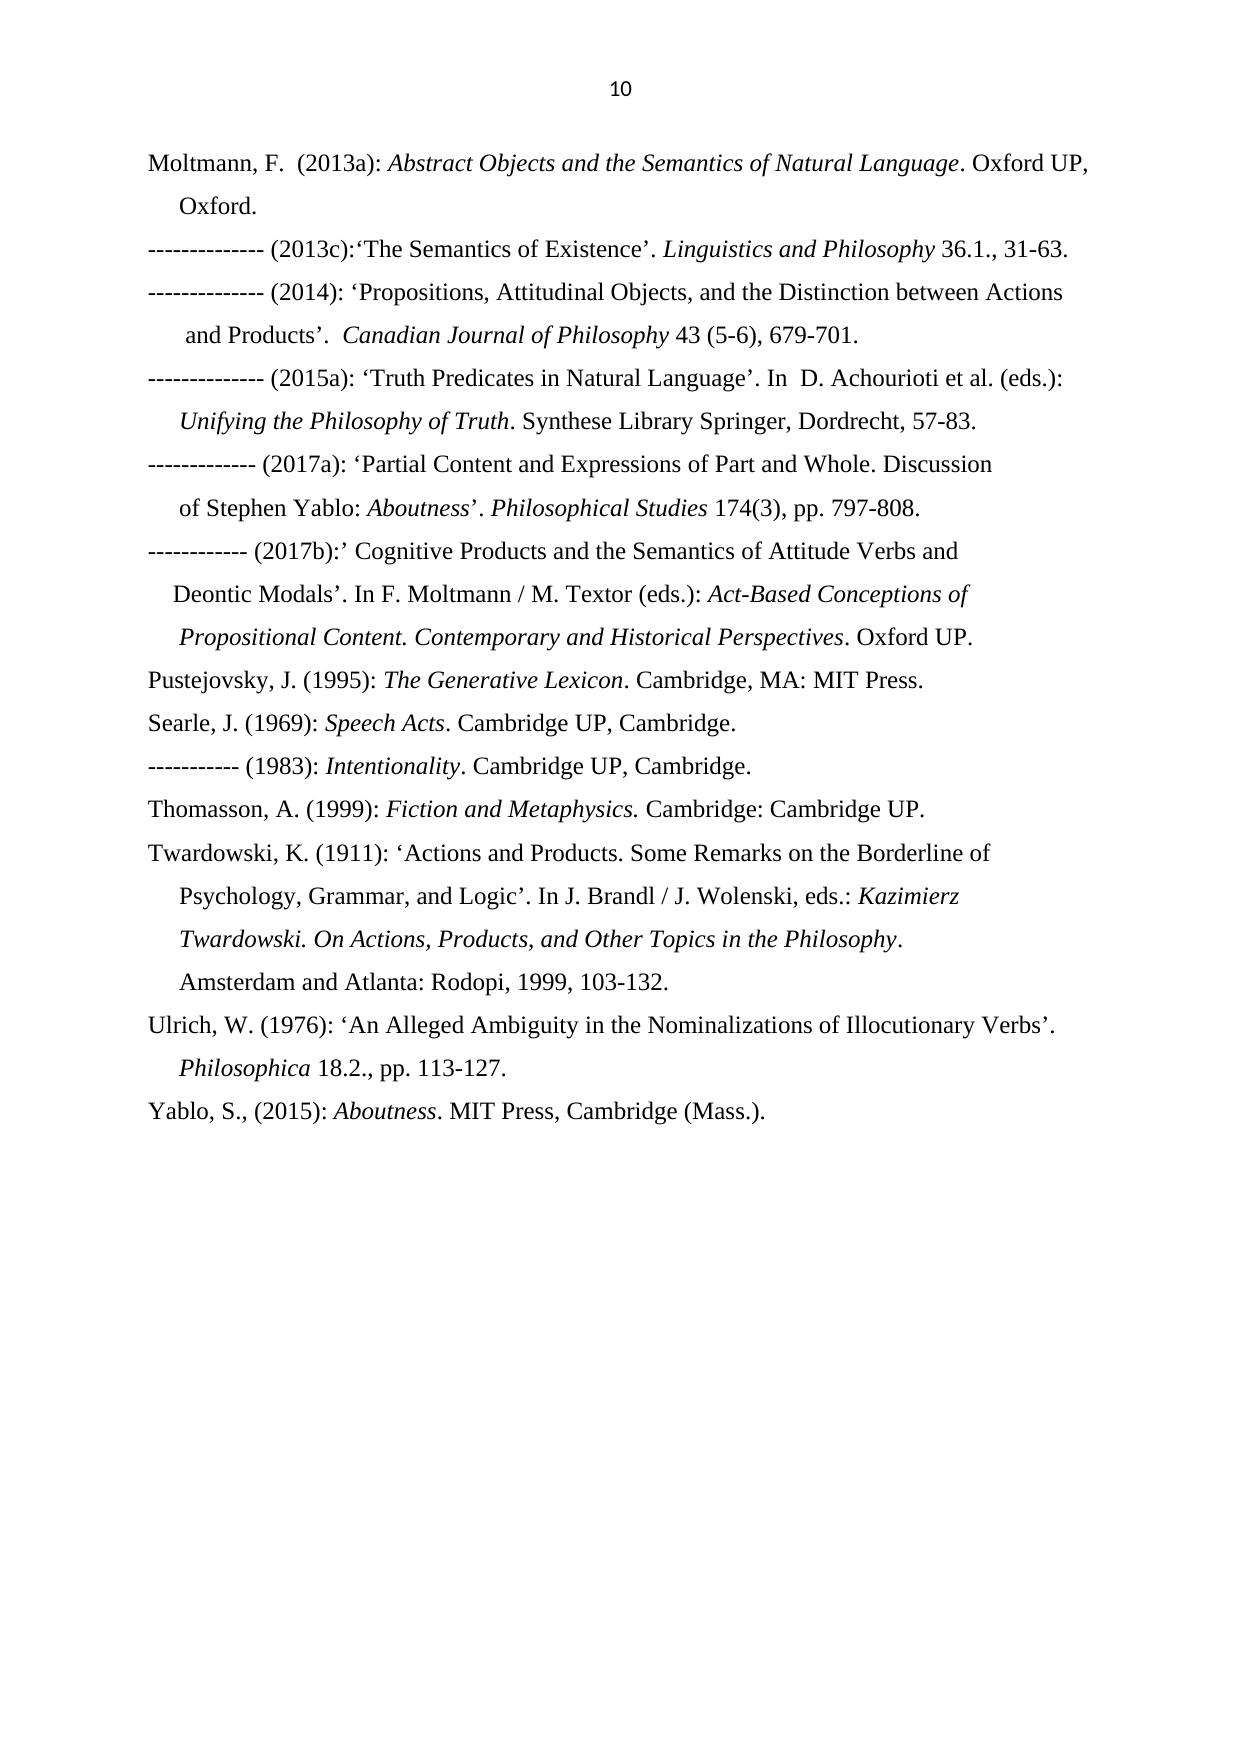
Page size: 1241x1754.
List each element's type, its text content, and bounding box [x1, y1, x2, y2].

text Twardowski. On Actions, Products, and Other Topics in the Philosophy. [148, 924, 1093, 953]
text Searle, J. (1969): Speech Acts. Cambridge UP, Cambridge. [148, 708, 1093, 737]
text Yablo, S., (2015): Aboutness. MIT Press, Cambridge (Mass.). [148, 1096, 1093, 1125]
text -------------- (2014): ‘Propositions, Attitudinal Objects, and the Distinction between Actions [148, 277, 1093, 306]
text and Products’. Canadian Journal of Philosophy 43 (5-6), 679-701. [148, 320, 1093, 349]
text Psychology, Grammar, and Logic’. In J. Brandl / J. Wolenski, eds.: Kazimierz [148, 881, 1093, 909]
text Philosophica 18.2., pp. 113-127. [148, 1053, 1093, 1082]
text Amsterdam and Atlanta: Rodopi, 1999, 103-132. [148, 967, 1093, 996]
text -------------- (2013c):‘The Semantics of Existence’. Linguistics and Philosophy 36.1., 31-63. [148, 234, 1093, 263]
text ----------- (1983): Intentionality. Cambridge UP, Cambridge. [148, 751, 1093, 780]
text Propositional Content. Contemporary and Historical Perspectives. Oxford UP. [148, 622, 1093, 651]
text ------------ (2017b):’ Cognitive Products and the Semantics of Attitude Verbs and [148, 536, 1093, 564]
text of Stephen Yablo: Aboutness’. Philosophical Studies 174(3), pp. 797-808. [148, 493, 1093, 521]
text Unifying the Philosophy of Truth. Synthese Library Springer, Dordrecht, 57-83. [148, 406, 1093, 435]
text -------------- (2015a): ‘Truth Predicates in Natural Language’. In D. Achourioti et al. (eds.): [148, 363, 1093, 392]
text Twardowski, K. (1911): ‘Actions and Products. Some Remarks on the Borderline of [148, 838, 1093, 866]
text Moltmann, F. (2013a): Abstract Objects and the Semantics of Natural Language. Oxford UP, [148, 148, 1093, 176]
text Thomasson, A. (1999): Fiction and Metaphysics. Cambridge: Cambridge UP. [148, 794, 1093, 823]
text Ulrich, W. (1976): ‘An Alleged Ambiguity in the Nominalizations of Illocutionary Verbs’. [148, 1010, 1093, 1039]
text Pustejovsky, J. (1995): The Generative Lexicon. Cambridge, MA: MIT Press. [148, 665, 1093, 694]
text Oxford. [148, 191, 1093, 219]
text ------------- (2017a): ‘Partial Content and Expressions of Part and Whole. Discussion [148, 449, 1093, 478]
text Deontic Modals’. In F. Moltmann / M. Textor (eds.): Act-Based Conceptions of [148, 579, 1093, 608]
